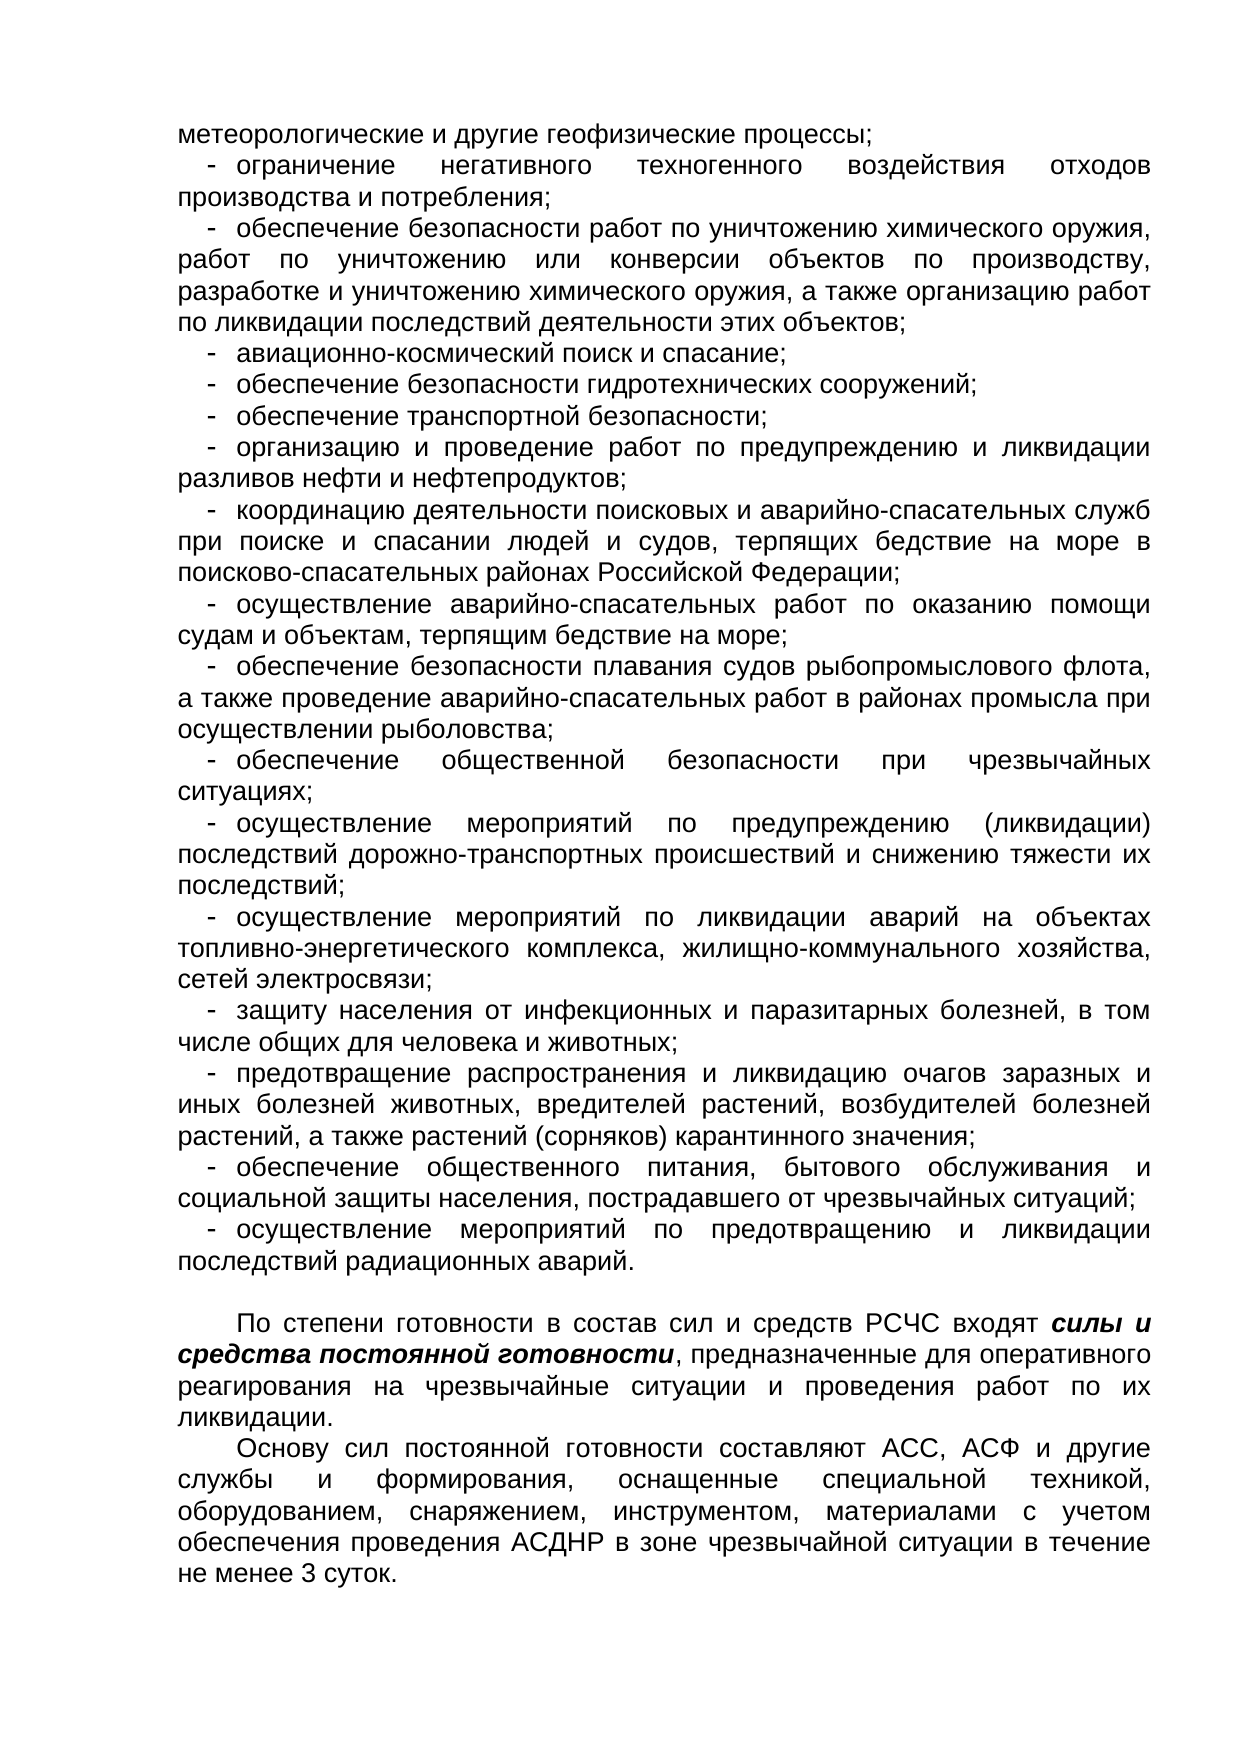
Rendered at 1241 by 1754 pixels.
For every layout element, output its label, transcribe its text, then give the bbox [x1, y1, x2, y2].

list обеспечение общественного питания, бытового обслуживания и социальной защиты населения, пострадавшего от чрезвычайных ситуаций; [177, 1151, 1152, 1213]
list обеспечение безопасности гидротехнических сооружений; [177, 368, 1152, 400]
list осуществление аварийно-спасательных работ по оказанию помощи судам и объектам, терпящим бедствие на море; [177, 588, 1152, 650]
list обеспечение транспортной безопасности; [177, 400, 1152, 431]
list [177, 118, 1152, 149]
list обеспечение общественной безопасности при чрезвычайных ситуациях; [177, 744, 1152, 807]
text Основу сил постоянной готовности составляют АСС, АСФ и другие службы и формирования, оснащенные специальной техникой, оборудованием, снаряжением, инструментом, материалами с учетом обеспечения проведения АСДНР в зоне чрезвычайной ситуации в течение не менее 3 суток. [177, 1432, 1152, 1588]
list обеспечение безопасности плавания судов рыбопромыслового флота, а также проведение аварийно-спасательных работ в районах промысла при осуществлении рыболовства; [177, 650, 1152, 744]
list авиационно-космический поиск и спасание; [177, 337, 1152, 368]
list обеспечение безопасности работ по уничтожению химического оружия, работ по уничтожению или конверсии объектов по производству, разработке и уничтожению химического оружия, а также организацию работ по ликвидации последствий деятельности этих объектов; [177, 212, 1152, 337]
list предотвращение распространения и ликвидацию очагов заразных и иных болезней животных, вредителей растений, возбудителей болезней растений, а также растений (сорняков) карантинного значения; [177, 1057, 1152, 1151]
list организацию и проведение работ по предупреждению и ликвидации разливов нефти и нефтепродуктов; [177, 431, 1152, 494]
text По степени готовности в состав сил и средств РСЧС входят силы и средства постоянной готовности, предназначенные для оперативного реагирования на чрезвычайные ситуации и проведения работ по их ликвидации. [177, 1307, 1152, 1432]
list защиту населения от инфекционных и паразитарных болезней, в том числе общих для человека и животных; [177, 994, 1152, 1057]
list осуществление мероприятий по предотвращению и ликвидации последствий радиационных аварий. [177, 1213, 1152, 1276]
list координацию деятельности поисковых и аварийно-спасательных служб при поиске и спасании людей и судов, терпящих бедствие на море в поисково-спасательных районах Российской Федерации; [177, 494, 1152, 588]
list осуществление мероприятий по предупреждению (ликвидации) последствий дорожно-транспортных происшествий и снижению тяжести их последствий; [177, 807, 1152, 901]
list осуществление мероприятий по ликвидации аварий на объектах топливно-энергетического комплекса, жилищно-коммунального хозяйства, сетей электросвязи; [177, 901, 1152, 994]
list ограничение негативного техногенного воздействия отходов производства и потребления; [177, 149, 1152, 212]
